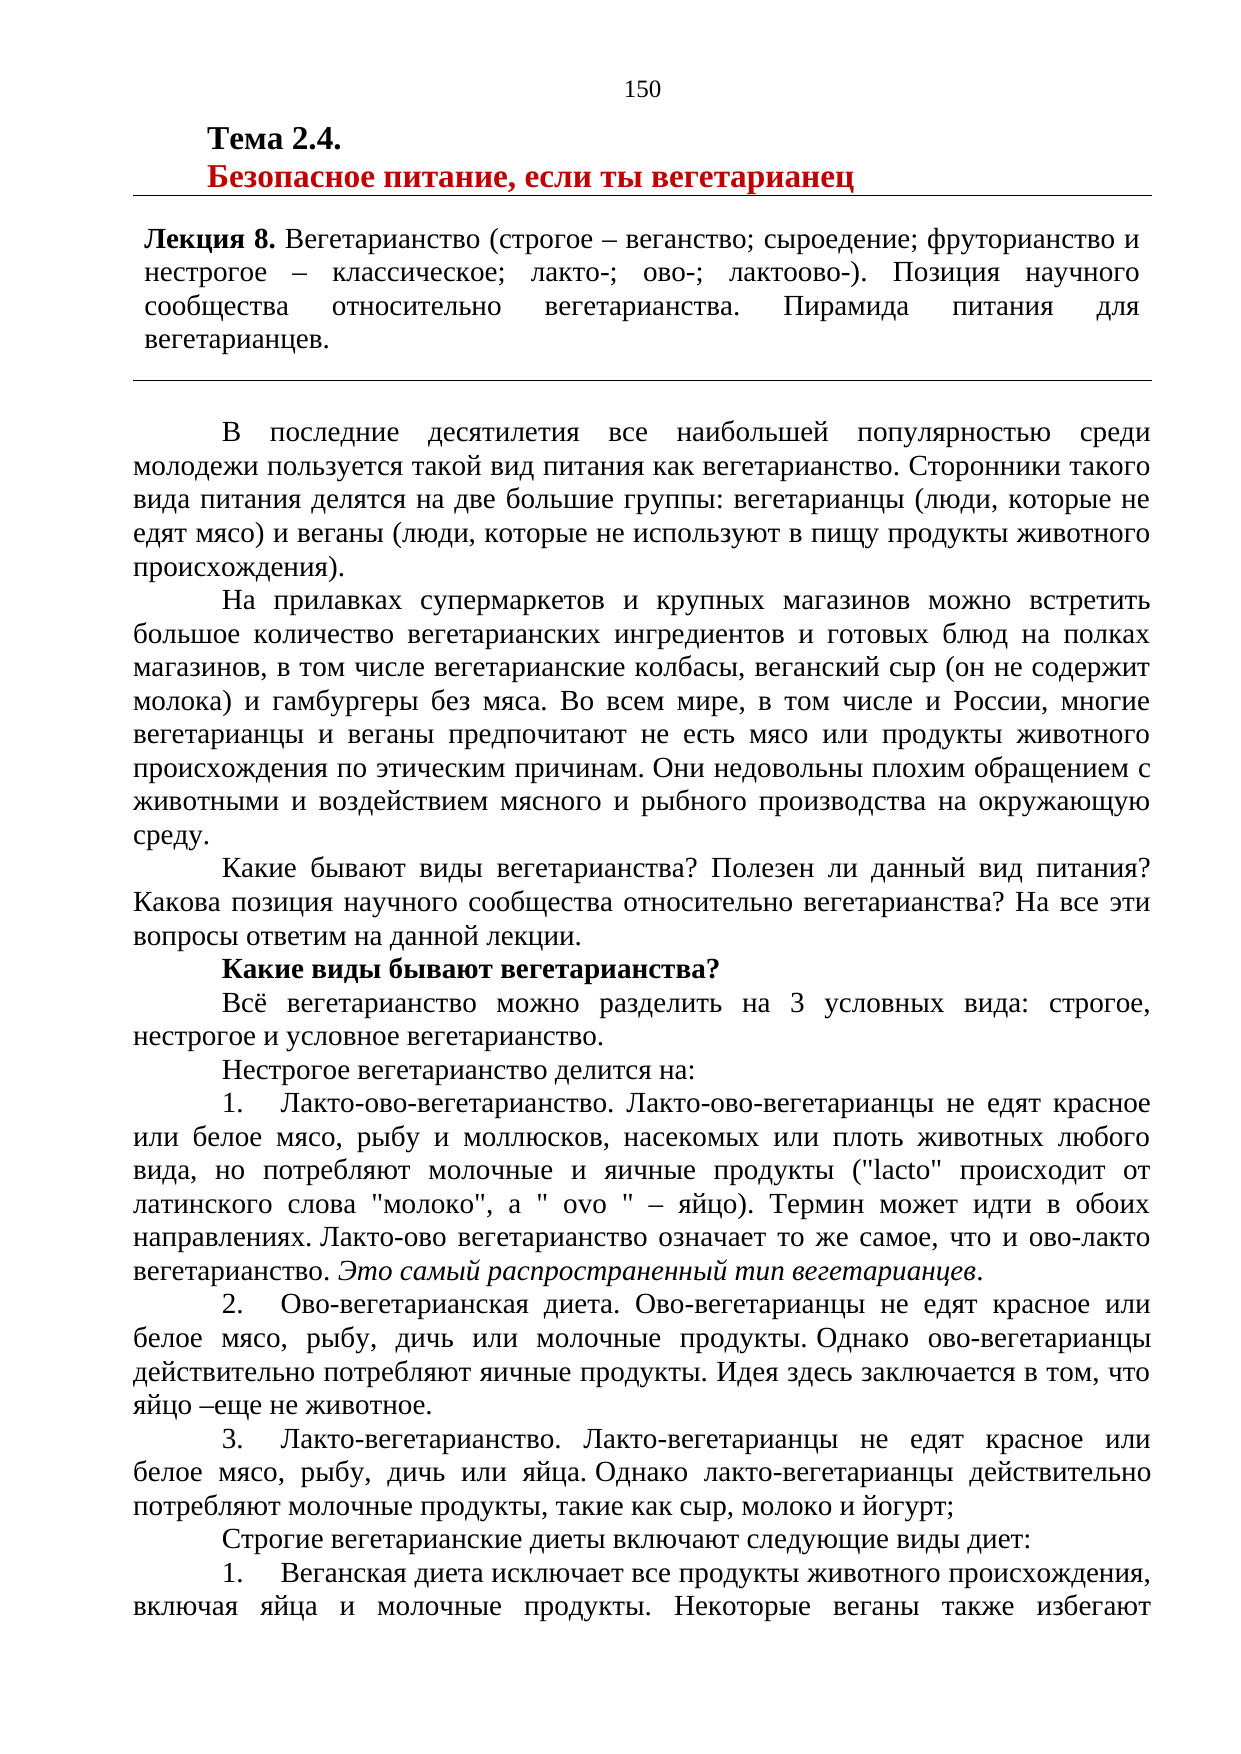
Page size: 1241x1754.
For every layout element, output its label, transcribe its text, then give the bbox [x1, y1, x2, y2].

text Нестрогое вегетарианство делится на: [133, 1052, 1152, 1085]
text На прилавках супермаркетов и крупных магазинов можно встретить большое количество вегетарианских ингредиентов и готовых блюд на полках магазинов, в том числе вегетарианские колбасы, веганский сыр (он не содержит молока) и гамбургеры без мяса. Во всем мире, в том числе и России, многие вегетарианцы и веганы предпочитают не есть мясо или продукты животного происхождения по этическим причинам. Они недовольны плохим обращением с животными и воздействием мясного и рыбного производства на окружающую среду. [133, 582, 1152, 851]
text В последние десятилетия все наибольшей популярностью среди молодежи пользуется такой вид питания как вегетарианство. Сторонники такого вида питания делятся на две большие группы: вегетарианцы (люди, которые не едят мясо) и веганы (люди, которые не используют в пищу продукты животного происхождения). [133, 414, 1152, 582]
text Безопасное питание, если ты вегетарианец [133, 156, 1152, 195]
table_header Лекция 8. Вегетарианство (строгое – веганство; сыроедение; фруторианство и нестрогое – классическое; лакто-; ово-; лактоово-). Позиция научного сообщества относительно вегетарианства. Пирамида питания для вегетарианцев. [133, 196, 1152, 380]
text Какие виды бывают вегетарианства? [133, 951, 1152, 985]
text Всё вегетарианство можно разделить на 3 условных вида: строгое, нестрогое и условное вегетарианство. [133, 985, 1152, 1052]
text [133, 1555, 1152, 1622]
text Какие бывают виды вегетарианства? Полезен ли данный вид питания? Какова позиция научного сообщества относительно вегетарианства? На все эти вопросы ответим на данной лекции. [133, 851, 1152, 951]
list Ово-вегетарианская диета. Ово-вегетарианцы не едят красное или белое мясо, рыбу, дичь или молочные продукты. Однако ово-вегетарианцы действительно потребляют яичные продукты. Идея здесь заключается в том, что яйцо –еще не животное. [133, 1287, 1152, 1421]
list Лакто-ово-вегетарианство. Лакто-ово-вегетарианцы не едят красное или белое мясо, рыбу и моллюсков, насекомых или плоть животных любого вида, но потребляют молочные и яичные продукты ("lacto" происходит от латинского слова "молоко", а " ovo " – яйцо). Термин может идти в обоих направлениях. Лакто-ово вегетарианство означает то же самое, что и ово-лакто вегетарианство. Это самый распространенный тип вегетарианцев. [133, 1085, 1152, 1287]
text Тема 2.4. [133, 118, 1152, 156]
text Строгие вегетарианские диеты включают следующие виды диет: [133, 1521, 1152, 1555]
list Лакто-вегетарианство. Лакто-вегетарианцы не едят красное или белое мясо, рыбу, дичь или яйца. Однако лакто-вегетарианцы действительно потребляют молочные продукты, такие как сыр, молоко и йогурт; [133, 1421, 1152, 1521]
